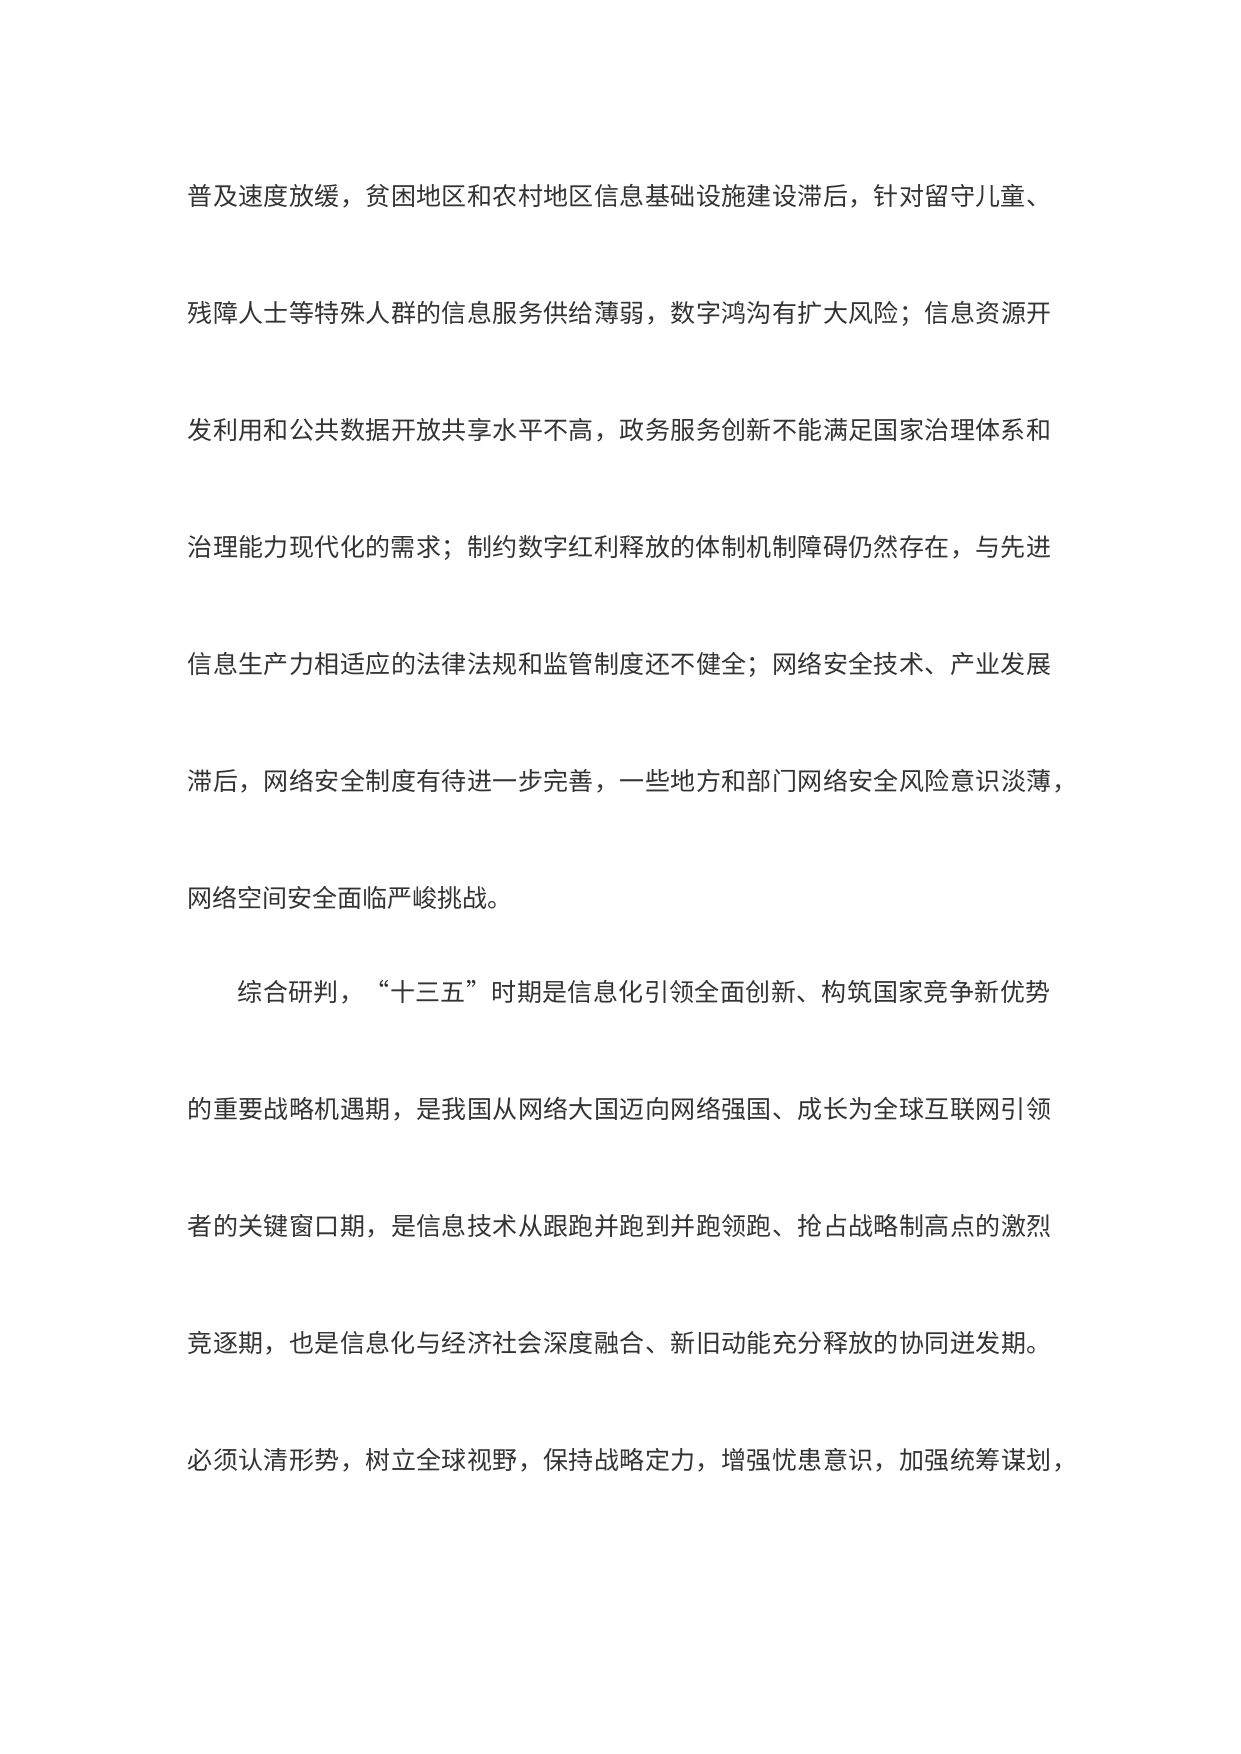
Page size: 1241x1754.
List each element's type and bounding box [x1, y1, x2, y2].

text [187, 162, 1053, 929]
text [187, 958, 1053, 1491]
